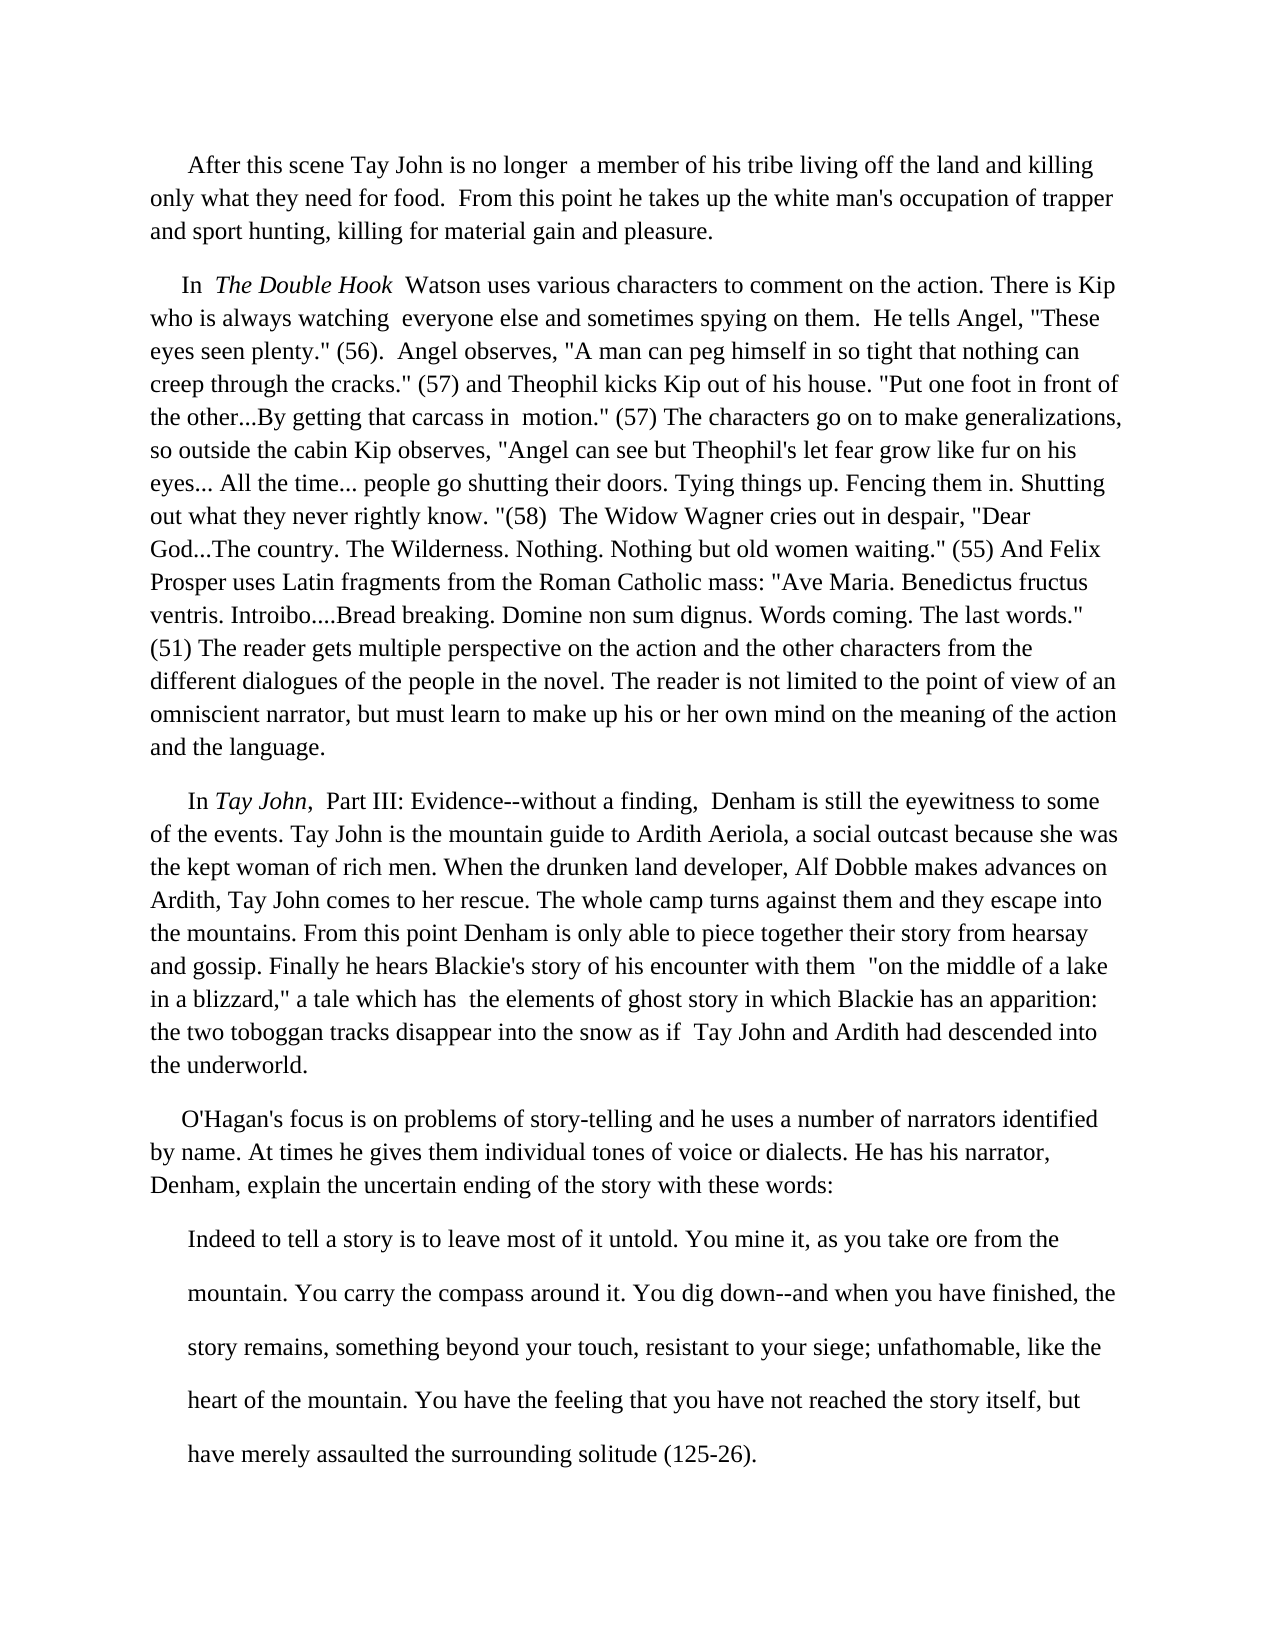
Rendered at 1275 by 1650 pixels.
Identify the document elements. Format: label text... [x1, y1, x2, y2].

text Indeed to tell a story is to leave most of it untold. You mine it, as you take ore from the [150, 1224, 1125, 1253]
text mountain. You carry the compass around it. You dig down--and when you have finished, the [150, 1278, 1125, 1307]
text In Tay John, Part III: Evidence--without a finding, Denham is still the eyewitness to some of the events. Tay John is the mountain guide to Ardith Aeriola, a social outcast because she was the kept woman of rich men. When the drunken land developer, Alf Dobble makes advances on Ardith, Tay John comes to her rescue. The whole camp turns against them and they escape into the mountains. From this point Denham is only able to piece together their story from hearsay and gossip. Finally he hears Blackie's story of his encounter with them "on the middle of a lake in a blizzard," a tale which has the elements of ghost story in which Blackie has an apparition: the two toboggan tracks disappear into the snow as if Tay John and Ardith had descended into the underworld. [150, 786, 1125, 1079]
text In The Double Hook Watson uses various characters to comment on the action. There is Kip who is always watching everyone else and sometimes spying on them. He tells Angel, "These eyes seen plenty." (56). Angel observes, "A man can peg himself in so tight that nothing can creep through the cracks." (57) and Theophil kicks Kip out of his house. "Put one foot in front of the other...By getting that carcass in motion." (57) The characters go on to make generalizations, so outside the cabin Kip observes, "Angel can see but Theophil's let fear grow like fur on his eyes... All the time... people go shutting their doors. Tying things up. Fencing them in. Shutting out what they never rightly know. "(58) The Widow Wagner cries out in despair, "Dear God...The country. The Wilderness. Nothing. Nothing but old women waiting." (55) And Felix Prosper uses Latin fragments from the Roman Catholic mass: "Ave Maria. Benedictus fructus ventris. Introibo....Bread breaking. Domine non sum dignus. Words coming. The last words." (51) The reader gets multiple perspective on the action and the other characters from the different dialogues of the people in the novel. The reader is not limited to the point of view of an omniscient narrator, but must learn to make up his or her own mind on the meaning of the action and the language. [150, 270, 1125, 761]
text story remains, something beyond your touch, resistant to your siege; unfathomable, like the [150, 1332, 1125, 1360]
text After this scene Tay John is no longer a member of his tribe living off the land and killing only what they need for food. From this point he takes up the white man's occupation of trapper and sport hunting, killing for material gain and pleasure. [150, 150, 1125, 245]
text heart of the mountain. You have the feeling that you have not reached the story itself, but [150, 1386, 1125, 1414]
text have merely assaulted the surrounding solitude (125-26). [150, 1439, 1125, 1468]
text O'Hagan's focus is on problems of story-telling and he uses a number of narrators identified by name. At times he gives them individual tones of voice or dialects. He has his narrator, Denham, explain the uncertain ending of the story with these words: [150, 1104, 1125, 1199]
